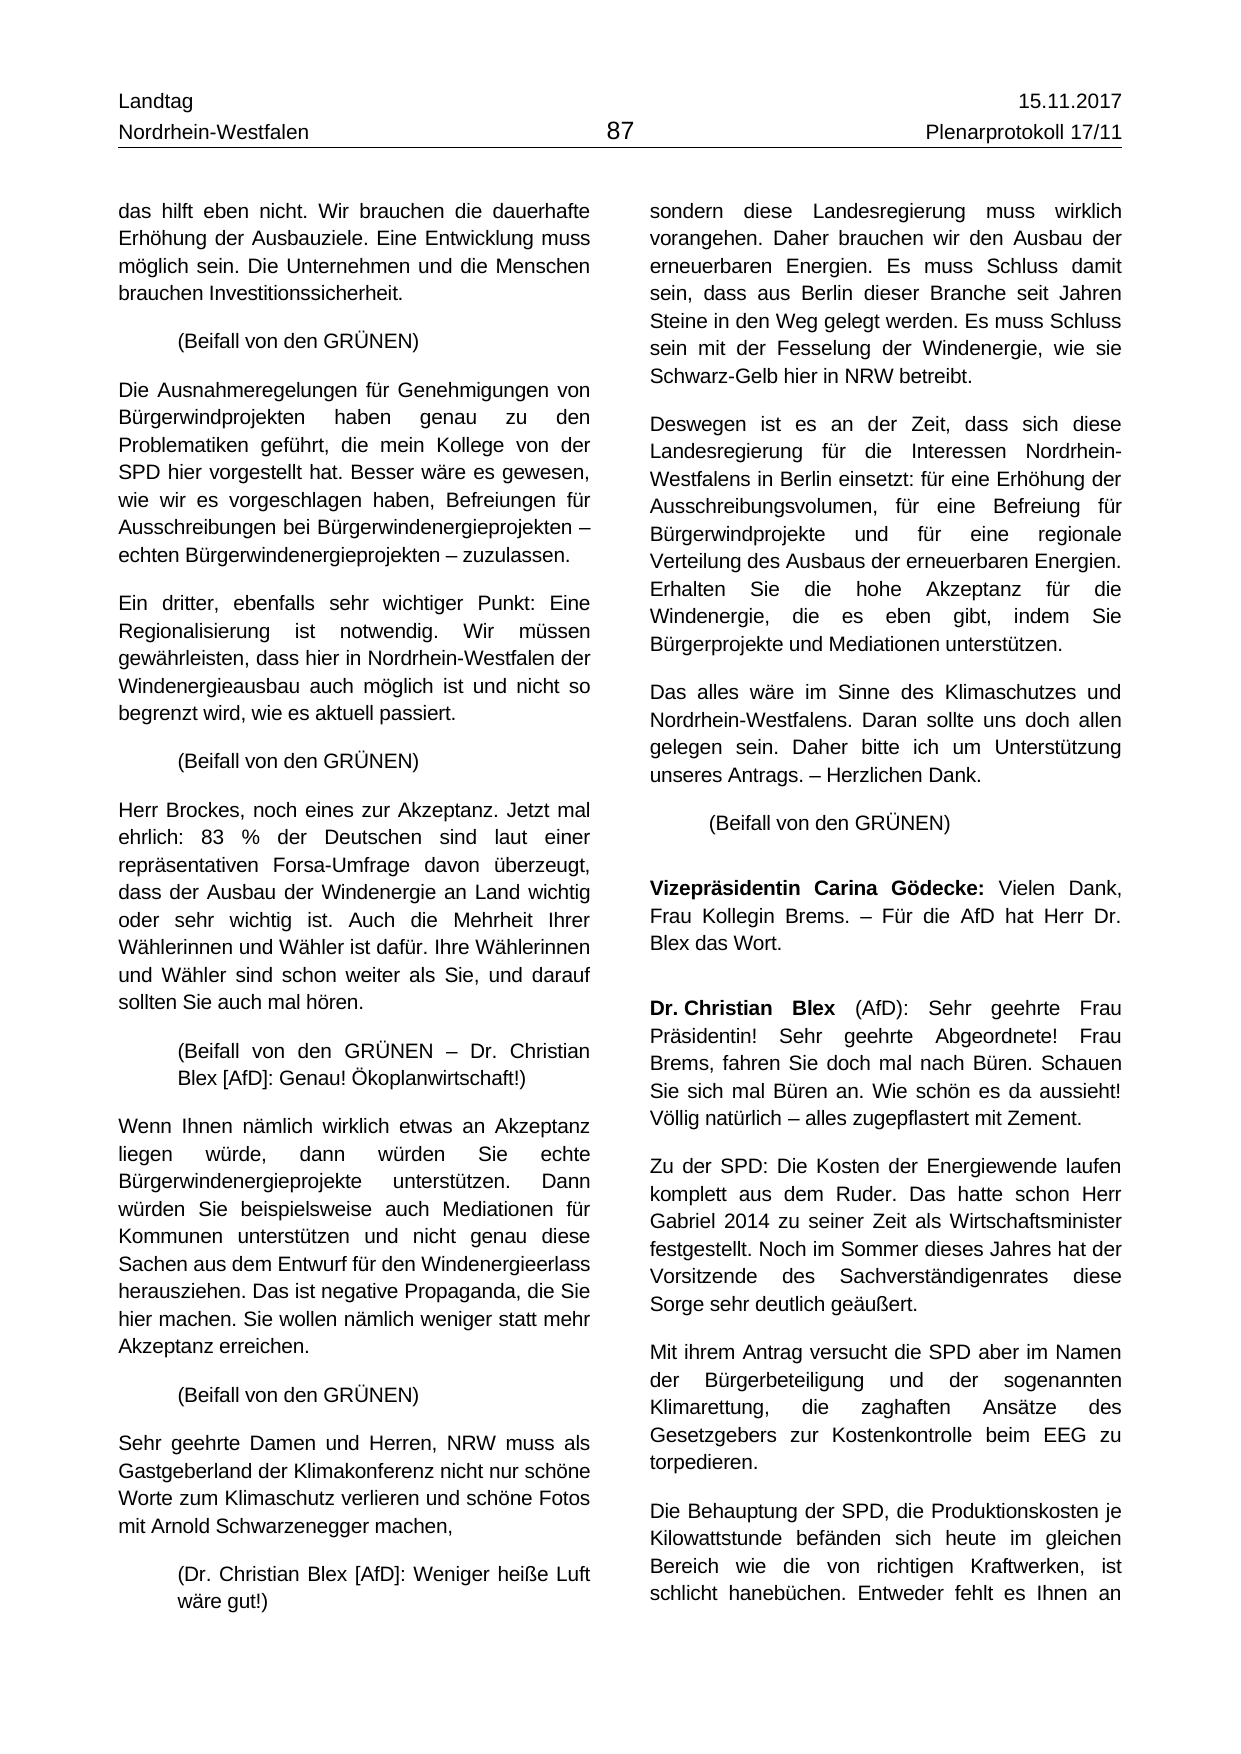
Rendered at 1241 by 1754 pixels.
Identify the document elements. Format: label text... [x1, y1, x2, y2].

text Vizepräsidentin Carina Gödecke: Vielen Dank, Frau Kollegin Brems. – Für die AfD hat Herr Dr. Blex das Wort. [649, 876, 1122, 955]
text Sehr geehrte Damen und Herren, NRW muss als Gastgeberland der Klimakonferenz nicht nur schöne Worte zum Klimaschutz verlieren und schöne Fotos mit Arnold Schwarzenegger machen, [118, 1431, 591, 1537]
text Herr Brockes, noch eines zur Akzeptanz. Jetzt mal ehrlich: 83 % der Deutschen sind laut einer repräsentativen Forsa-Umfrage davon überzeugt, dass der Ausbau der Windenergie an Land wichtig oder sehr wichtig ist. Auch die Mehrheit Ihrer Wählerinnen und Wähler ist dafür. Ihre Wählerinnen und Wähler sind schon weiter als Sie, und darauf sollten Sie auch mal hören. [118, 798, 591, 1014]
text Dr. Christian Blex (AfD): Sehr geehrte Frau Präsidentin! Sehr geehrte Abgeordnete! Frau Brems, fahren Sie doch mal nach Büren. Schauen Sie sich mal Büren an. Wie schön es da aussieht! Völlig natürlich – alles zugepflastert mit Zement. [649, 996, 1122, 1130]
text Zu der SPD: Die Kosten der Energiewende laufen komplett aus dem Ruder. Das hatte schon Herr Gabriel 2014 zu seiner Zeit als Wirtschaftsminister festgestellt. Noch im Sommer dieses Jahres hat der Vorsitzende des Sachverständigenrates diese Sorge sehr deutlich geäußert. [649, 1154, 1122, 1316]
text Mit ihrem Antrag versucht die SPD aber im Namen der Bürgerbeteiligung und der sogenannten Klimarettung, die zaghaften Ansätze des Gesetzgebers zur Kostenkontrolle beim EEG zu torpedieren. [649, 1340, 1122, 1474]
text Deswegen ist es an der Zeit, dass sich diese Landesregierung für die Interessen Nordrhein-Westfalens in Berlin einsetzt: für eine Erhöhung der Ausschreibungsvolumen, für eine Befreiung für Bürgerwindprojekte und für eine regionale Verteilung des Ausbaus der erneuerbaren Energien. Erhalten Sie die hohe Akzeptanz für die Windenergie, die es eben gibt, indem Sie Bürgerprojekte und Mediationen unterstützen. [649, 412, 1122, 656]
text (Beifall von den GRÜNEN) [177, 749, 591, 773]
text (Beifall von den GRÜNEN) [177, 1383, 591, 1407]
text Das alles wäre im Sinne des Klimaschutzes und Nordrhein-Westfalens. Daran sollte uns doch allen gelegen sein. Daher bitte ich um Unterstützung unseres Antrags. – Herzlichen Dank. [649, 680, 1122, 787]
text Ein dritter, ebenfalls sehr wichtiger Punkt: Eine Regionalisierung ist notwendig. Wir müssen gewährleisten, dass hier in Nordrhein-Westfalen der Windenergieausbau auch möglich ist und nicht so begrenzt wird, wie es aktuell passiert. [118, 591, 591, 725]
text (Beifall von den GRÜNEN) [709, 811, 1122, 835]
text sondern diese Landesregierung muss wirklich vorangehen. Daher brauchen wir den Ausbau der erneuerbaren Energien. Es muss Schluss damit sein, dass aus Berlin dieser Branche seit Jahren Steine in den Weg gelegt werden. Es muss Schluss sein mit der Fesselung der Windenergie, wie sie Schwarz-Gelb hier in NRW betreibt. [649, 198, 1122, 387]
text (Dr. Christian Blex [AfD]: Weniger heiße Luft wäre gut!) [177, 1562, 591, 1613]
text (Beifall von den GRÜNEN) [177, 329, 591, 353]
text Wenn Ihnen nämlich wirklich etwas an Akzeptanz liegen würde, dann würden Sie echte Bürgerwindenergieprojekte unterstützen. Dann würden Sie beispielsweise auch Mediationen für Kommunen unterstützen und nicht genau diese Sachen aus dem Entwurf für den Windenergieerlass herausziehen. Das ist negative Propaganda, die Sie hier machen. Sie wollen nämlich weniger statt mehr Akzeptanz erreichen. [118, 1114, 591, 1358]
text (Beifall von den GRÜNEN – Dr. Christian Blex [AfD]: Genau! Ökoplanwirtschaft!) [177, 1038, 591, 1090]
text Die Ausnahmeregelungen für Genehmigungen von Bürgerwindprojekten haben genau zu den Problematiken geführt, die mein Kollege von der SPD hier vorgestellt hat. Besser wäre es gewesen, wie wir es vorgeschlagen haben, Befreiungen für Ausschreibungen bei Bürgerwindenergieprojekten – echten Bürgerwindenergieprojekten – zuzulassen. [118, 378, 591, 567]
